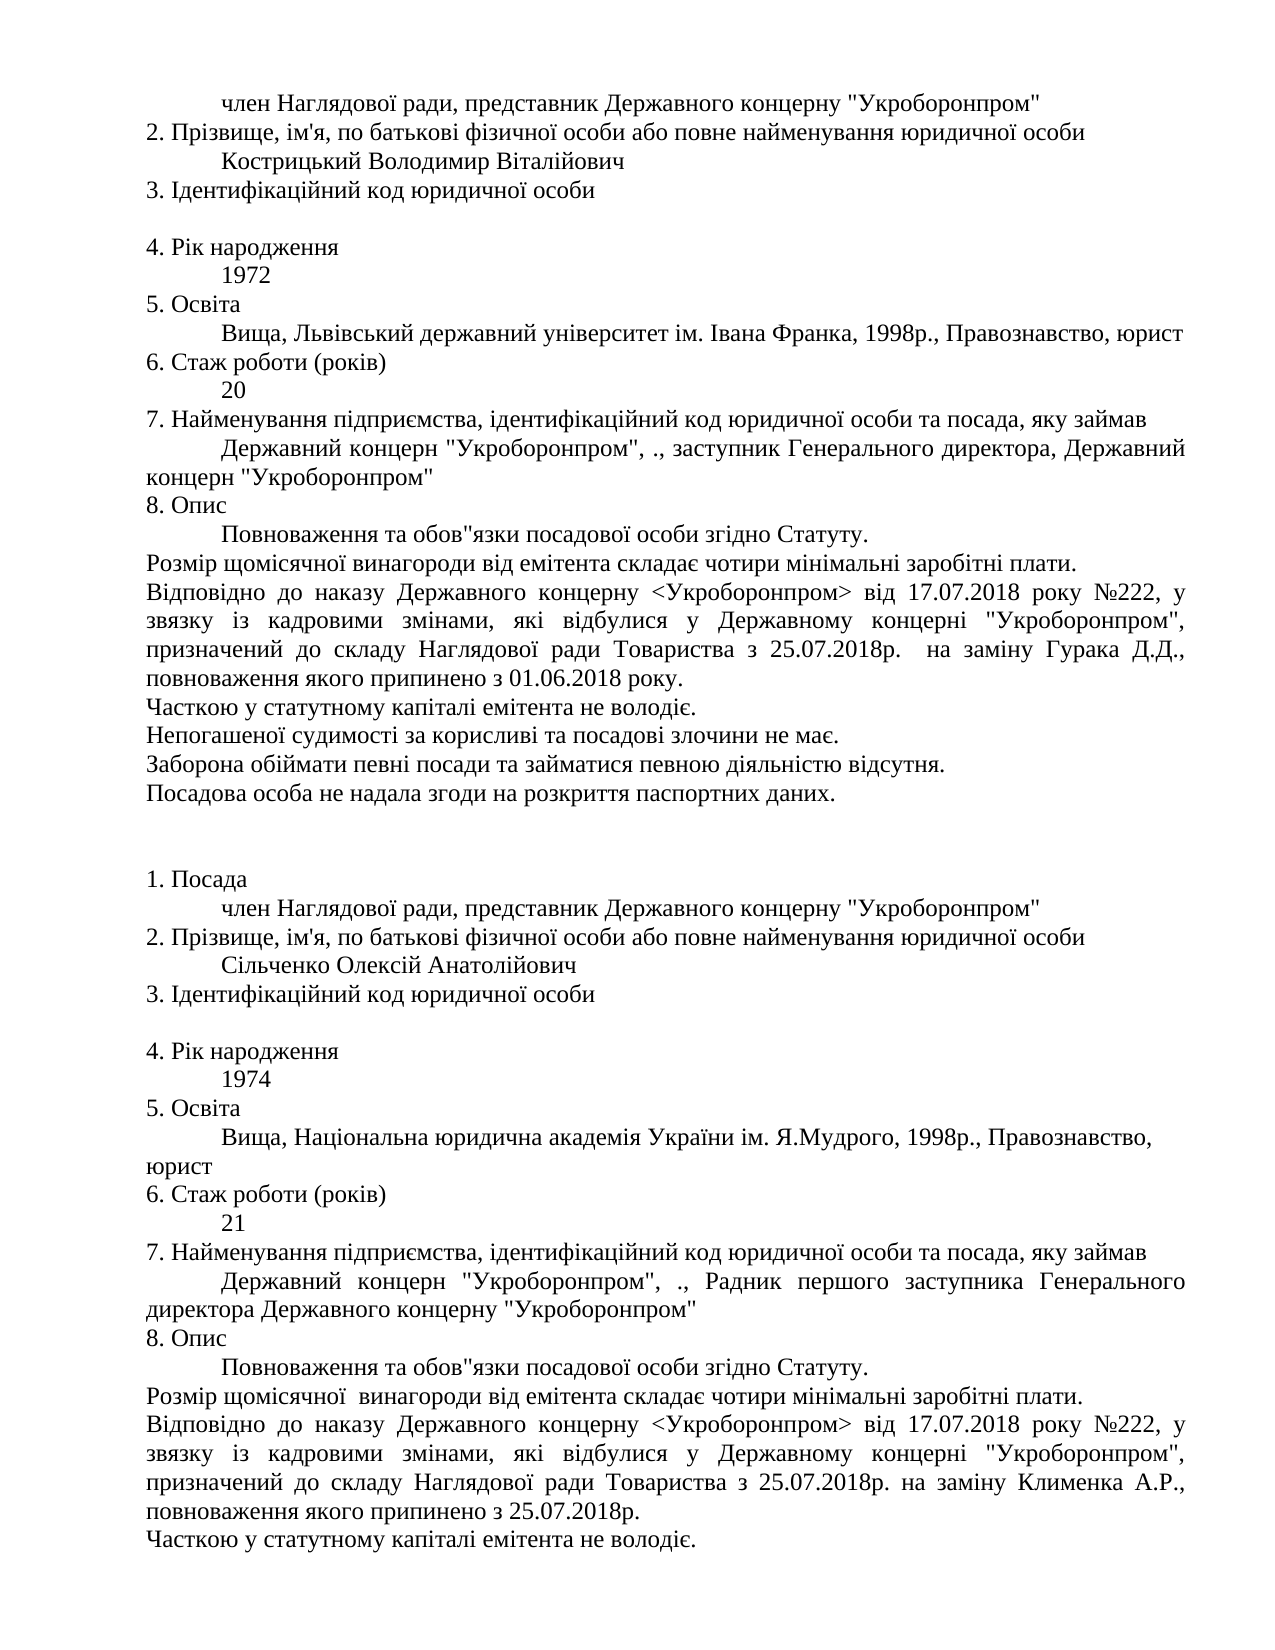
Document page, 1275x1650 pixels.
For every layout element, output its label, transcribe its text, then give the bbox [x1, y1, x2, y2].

text 5. Освіта [146, 289, 1186, 318]
text Державний концерн "Укроборонпром", ., заступник Генерального директора, Державний концерн "Укроборонпром" [146, 433, 1186, 490]
text Заборона обiймати певнi посади та займатися певною дiяльнiстю вiдсутня. [146, 749, 1186, 778]
text 8. Опис [146, 1323, 1186, 1352]
text член Наглядової ради, представник Державного концерну "Укроборонпром" [146, 893, 1186, 922]
text 1974 [146, 1064, 1186, 1093]
text 4. Рік народження [146, 1036, 1186, 1064]
text 2. Прізвище, ім'я, по батькові фізичної особи або повне найменування юридичної особи [146, 117, 1186, 146]
text Вища, Нацiональна юридична академiя України iм. Я.Мудрого, 1998р., Правознавство, юрист [146, 1122, 1186, 1179]
text Повноваження та обов"язки посадової особи згiдно Статуту. [146, 519, 1186, 548]
text 6. Стаж роботи (років) [146, 1179, 1186, 1208]
text Посадова особа не надала згоди на розкриття паспортних даних. [146, 778, 1186, 807]
text 3. Ідентифікаційний код юридичної особи [146, 979, 1186, 1008]
text Розмiр щомiсячної винагороди вiд емiтента складає чотири мiнiмальнi заробiтнi плати. [146, 1381, 1186, 1409]
text 1972 [146, 260, 1186, 289]
text 7. Найменування підприємства, ідентифікаційний код юридичної особи та посада, яку займав [146, 1237, 1186, 1266]
text 1. Посада [146, 864, 1186, 893]
text Сiльченко Олексiй Анатолiйович [146, 950, 1186, 979]
text Повноваження та обов"язки посадової особи згiдно Статуту. [146, 1352, 1186, 1381]
text Непогашеної судимостi за корисливi та посадовi злочини не має. [146, 720, 1186, 749]
text 6. Стаж роботи (років) [146, 347, 1186, 375]
text 5. Освіта [146, 1093, 1186, 1122]
text Часткою у статутному капiталi емiтента не володiє. [146, 692, 1186, 720]
text 8. Опис [146, 490, 1186, 519]
text Часткою у статутному капiталi емiтента не володiє. [146, 1524, 1186, 1553]
text 21 [146, 1208, 1186, 1237]
text Кострицький Володимир Вiталiйович [146, 146, 1186, 175]
text Вiдповiдно до наказу Державного концерну <Укроборонпром> вiд 17.07.2018 року №222, у звязку iз кадровими змiнами, якi вiдбулися у Державному концернi "Укроборонпром", призначений до складу Наглядової ради Товариства з 25.07.2018р. на замiну Клименка А.Р., повноваження якого припинено з 25.07.2018р. [146, 1409, 1186, 1524]
text 20 [146, 375, 1186, 404]
text Розмiр щомiсячної винагороди вiд емiтента складає чотири мiнiмальнi заробiтнi плати. [146, 548, 1186, 577]
text член Наглядової ради, представник Державного концерну "Укроборонпром" [146, 88, 1186, 117]
text 3. Ідентифікаційний код юридичної особи [146, 175, 1186, 203]
text 4. Рік народження [146, 232, 1186, 260]
text Вiдповiдно до наказу Державного концерну <Укроборонпром> вiд 17.07.2018 року №222, у звязку iз кадровими змiнами, якi вiдбулися у Державному концернi "Укроборонпром", призначений до складу Наглядової ради Товариства з 25.07.2018р. на замiну Гурака Д.Д., повноваження якого припинено з 01.06.2018 року. [146, 577, 1186, 692]
text Вища, Львiвський державний унiверситет iм. Iвана Франка, 1998р., Правознавство, юрист [146, 318, 1186, 347]
text Державний концерн "Укроборонпром", ., Радник першого заступника Генерального директора Державного концерну "Укроборонпром" [146, 1266, 1186, 1323]
text 2. Прізвище, ім'я, по батькові фізичної особи або повне найменування юридичної особи [146, 922, 1186, 950]
text 7. Найменування підприємства, ідентифікаційний код юридичної особи та посада, яку займав [146, 404, 1186, 433]
